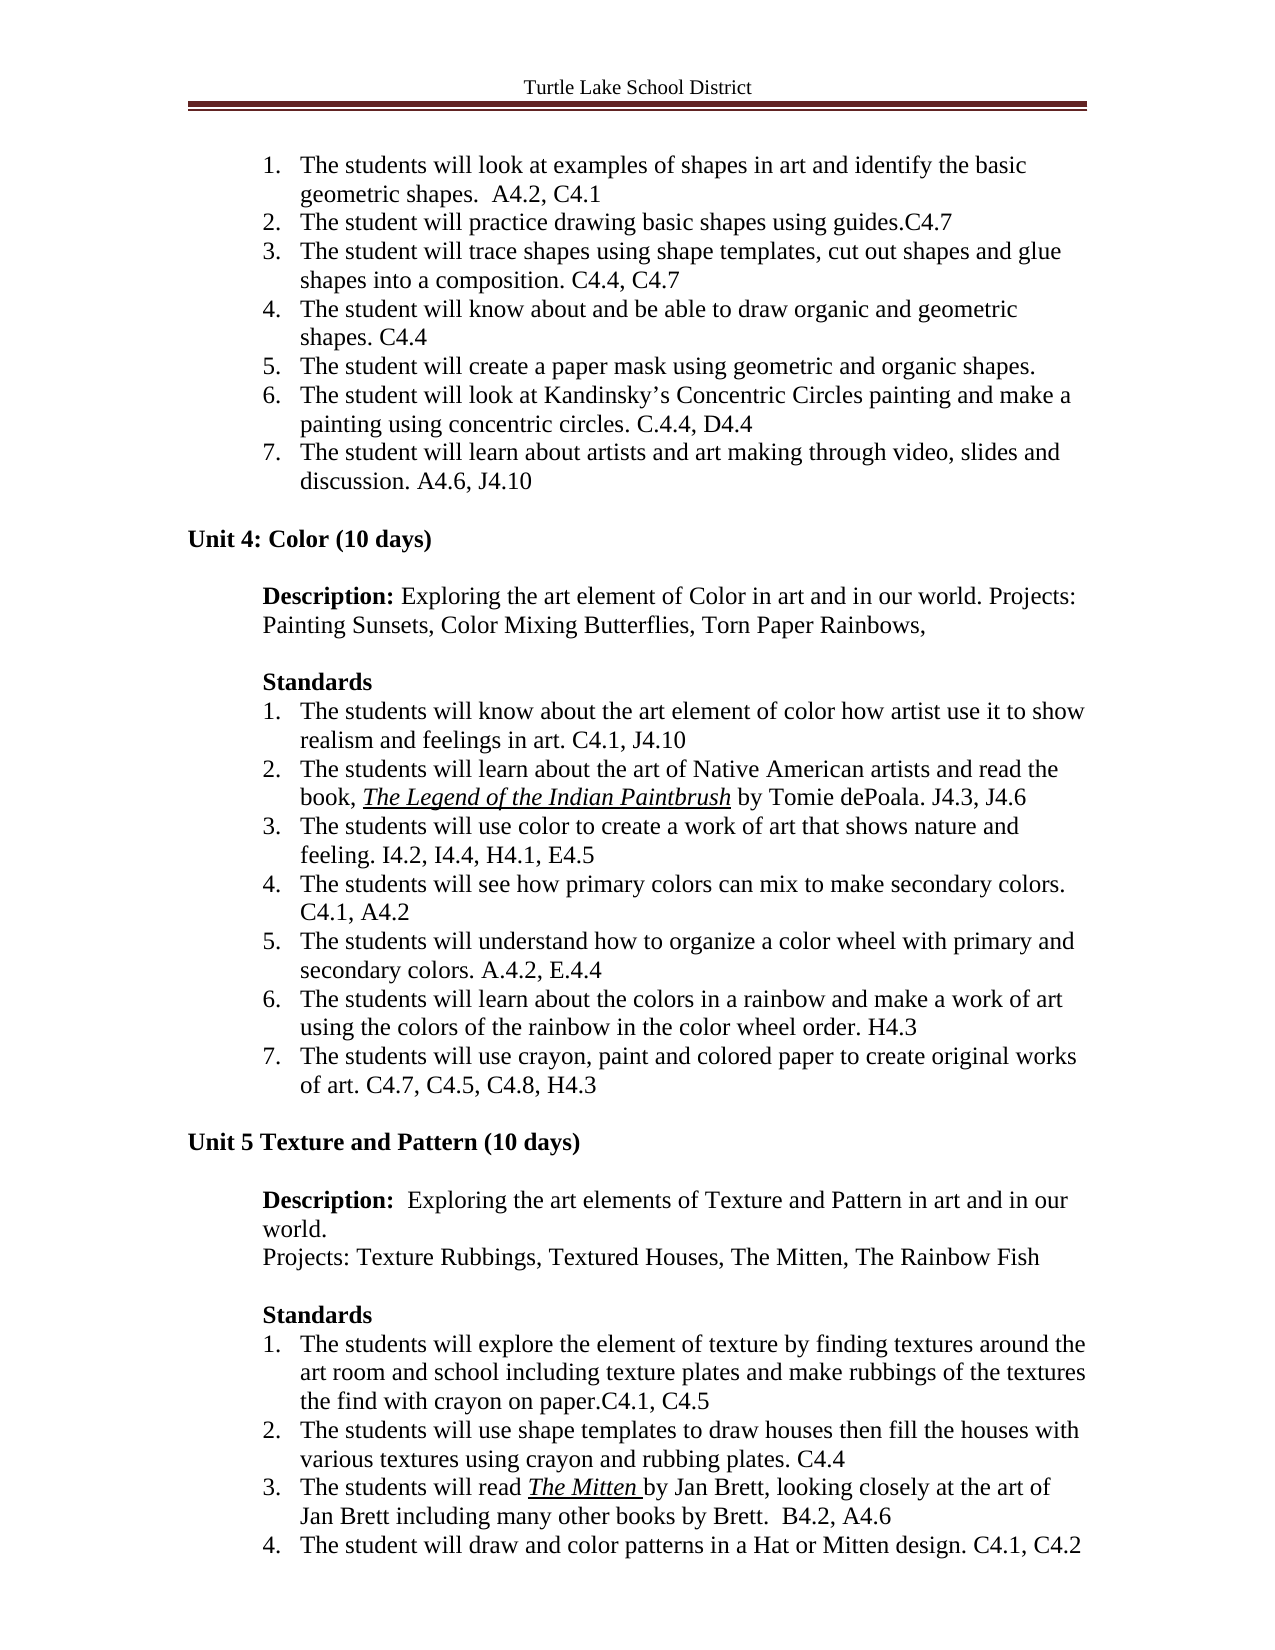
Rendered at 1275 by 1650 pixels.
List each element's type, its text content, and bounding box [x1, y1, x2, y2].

subtitle Standards [187, 667, 1087, 696]
subtitle Unit 5 Texture and Pattern (10 days) [187, 1127, 1087, 1156]
subtitle The student will create a paper mask using geometric and organic shapes. [262, 351, 1087, 380]
subtitle Projects: Texture Rubbings, Textured Houses, The Mitten, The Rainbow Fish [262, 1242, 1087, 1271]
subtitle The student will look at Kandinsky’s Concentric Circles painting and make a painting using concentric circles. C.4.4, D4.4 [262, 380, 1087, 437]
subtitle The student will practice drawing basic shapes using guides.C4.7 [262, 207, 1087, 236]
subtitle The student will learn about artists and art making through video, slides and discussion. A4.6, J4.10 [262, 437, 1087, 495]
subtitle The students will learn about the colors in a rainbow and make a work of art using the colors of the rainbow in the color wheel order. H4.3 [262, 984, 1087, 1041]
subtitle The student will draw and color patterns in a Hat or Mitten design. C4.1, C4.2 [262, 1530, 1087, 1559]
subtitle Standards [187, 1300, 1087, 1329]
subtitle The students will read The Mitten by Jan Brett, looking closely at the art of Jan Brett including many other books by Brett. B4.2, A4.6 [262, 1472, 1087, 1530]
subtitle The students will see how primary colors can mix to make secondary colors. C4.1, A4.2 [262, 869, 1087, 926]
subtitle Description: Exploring the art element of Color in art and in our world. Projects: Painting Sunsets, Color Mixing Butterflies, Torn Paper Rainbows, [262, 581, 1087, 639]
subtitle The students will use crayon, paint and colored paper to create original works of art. C4.7, C4.5, C4.8, H4.3 [262, 1041, 1087, 1099]
subtitle The students will learn about the art of Native American artists and read the book, The Legend of the Indian Paintbrush by Tomie dePoala. J4.3, J4.6 [262, 754, 1087, 811]
subtitle The student will trace shapes using shape templates, cut out shapes and glue shapes into a composition. C4.4, C4.7 [262, 236, 1087, 294]
subtitle Description: Exploring the art elements of Texture and Pattern in art and in our world. [262, 1185, 1087, 1242]
subtitle Unit 4: Color (10 days) [187, 524, 1087, 552]
subtitle The students will use shape templates to draw houses then fill the houses with various textures using crayon and rubbing plates. C4.4 [262, 1415, 1087, 1472]
subtitle The students will look at examples of shapes in art and identify the basic geometric shapes. A4.2, C4.1 [262, 150, 1087, 207]
subtitle The students will explore the element of texture by finding textures around the art room and school including texture plates and make rubbings of the textures the find with crayon on paper.C4.1, C4.5 [262, 1329, 1087, 1415]
subtitle The students will know about the art element of color how artist use it to show realism and feelings in art. C4.1, J4.10 [262, 696, 1087, 754]
subtitle The student will know about and be able to draw organic and geometric shapes. C4.4 [262, 294, 1087, 351]
subtitle The students will use color to create a work of art that shows nature and feeling. I4.2, I4.4, H4.1, E4.5 [262, 811, 1087, 869]
subtitle The students will understand how to organize a color wheel with primary and secondary colors. A.4.2, E.4.4 [262, 926, 1087, 984]
